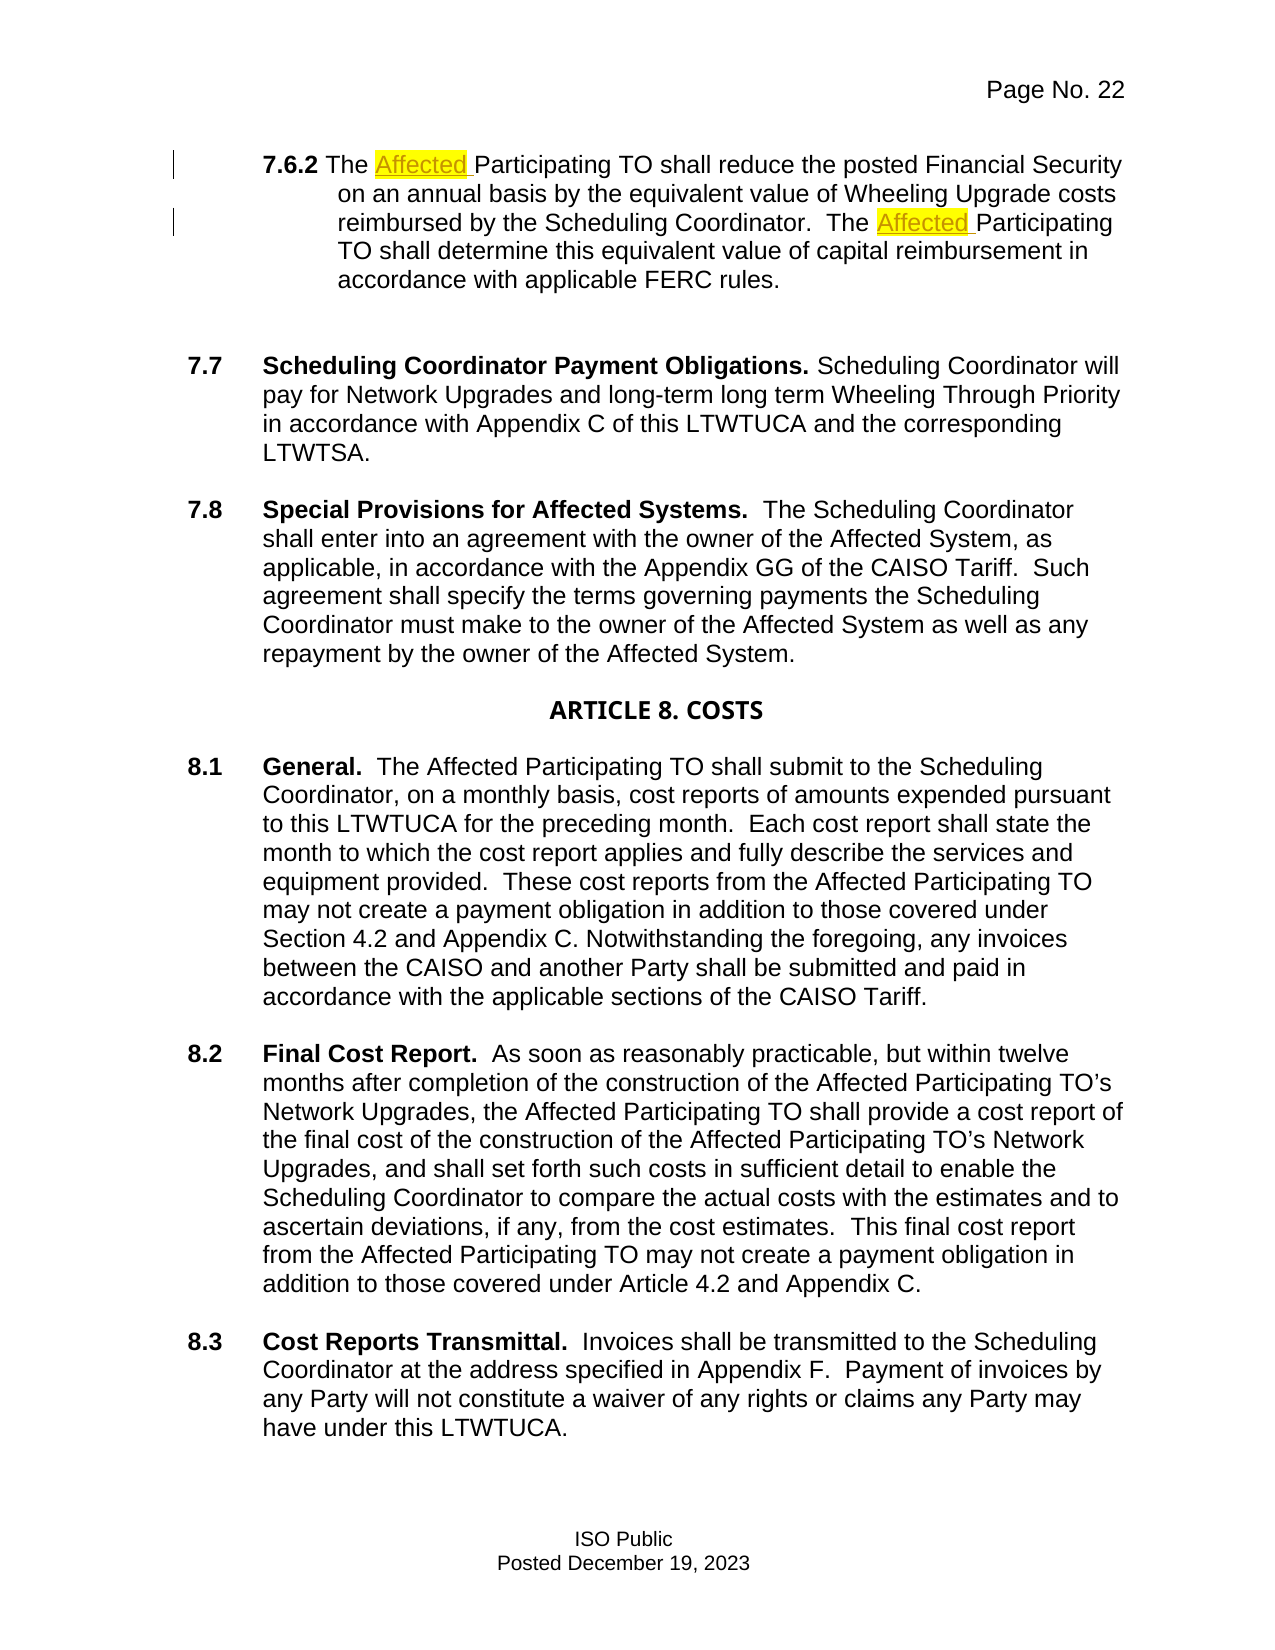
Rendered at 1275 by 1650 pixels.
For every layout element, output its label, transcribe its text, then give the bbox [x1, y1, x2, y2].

text 7.7 Scheduling Coordinator Payment Obligations. Scheduling Coordinator will pay for Network Upgrades and long-term long term Wheeling Through Priority in accordance with Appendix C of this LTWTUCA and the corresponding LTWTSA. [187, 351, 1125, 466]
text 7.6.2 The Participating TO shall reduce the posted Financial Security on an annual basis by the equivalent value of Wheeling Upgrade costs reimbursed by the Scheduling Coordinator. The Participating TO shall determine this equivalent value of capital reimbursement in accordance with applicable FERC rules. [262, 150, 1125, 294]
text 8.1 General. The Affected Participating TO shall submit to the Scheduling Coordinator, on a monthly basis, cost reports of amounts expended pursuant to this LTWTUCA for the preceding month. Each cost report shall state the month to which the cost report applies and fully describe the services and equipment provided. These cost reports from the Affected Participating TO may not create a payment obligation in addition to those covered under Section 4.2 and Appendix C. Notwithstanding the foregoing, any invoices between the CAISO and another Party shall be submitted and paid in accordance with the applicable sections of the CAISO Tariff. [187, 752, 1125, 1010]
text 8.2 Final Cost Report. As soon as reasonably practicable, but within twelve months after completion of the construction of the Affected Participating TO’s Network Upgrades, the Affected Participating TO shall provide a cost report of the final cost of the construction of the Affected Participating TO’s Network Upgrades, and shall set forth such costs in sufficient detail to enable the Scheduling Coordinator to compare the actual costs with the estimates and to ascertain deviations, if any, from the cost estimates. This final cost report from the Affected Participating TO may not create a payment obligation in addition to those covered under Article 4.2 and Appendix C. [187, 1039, 1125, 1298]
text 7.8 Special Provisions for Affected Systems. The Scheduling Coordinator shall enter into an agreement with the owner of the Affected System, as applicable, in accordance with the Appendix GG of the CAISO Tariff. Such agreement shall specify the terms governing payments the Scheduling Coordinator must make to the owner of the Affected System as well as any repayment by the owner of the Affected System. [187, 495, 1125, 667]
text 8.3 Cost Reports Transmittal. Invoices shall be transmitted to the Scheduling Coordinator at the address specified in Appendix F. Payment of invoices by any Party will not constitute a waiver of any rights or claims any Party may have under this LTWTUCA. [187, 1327, 1125, 1442]
subtitle Article 8. Costs [187, 692, 1125, 727]
